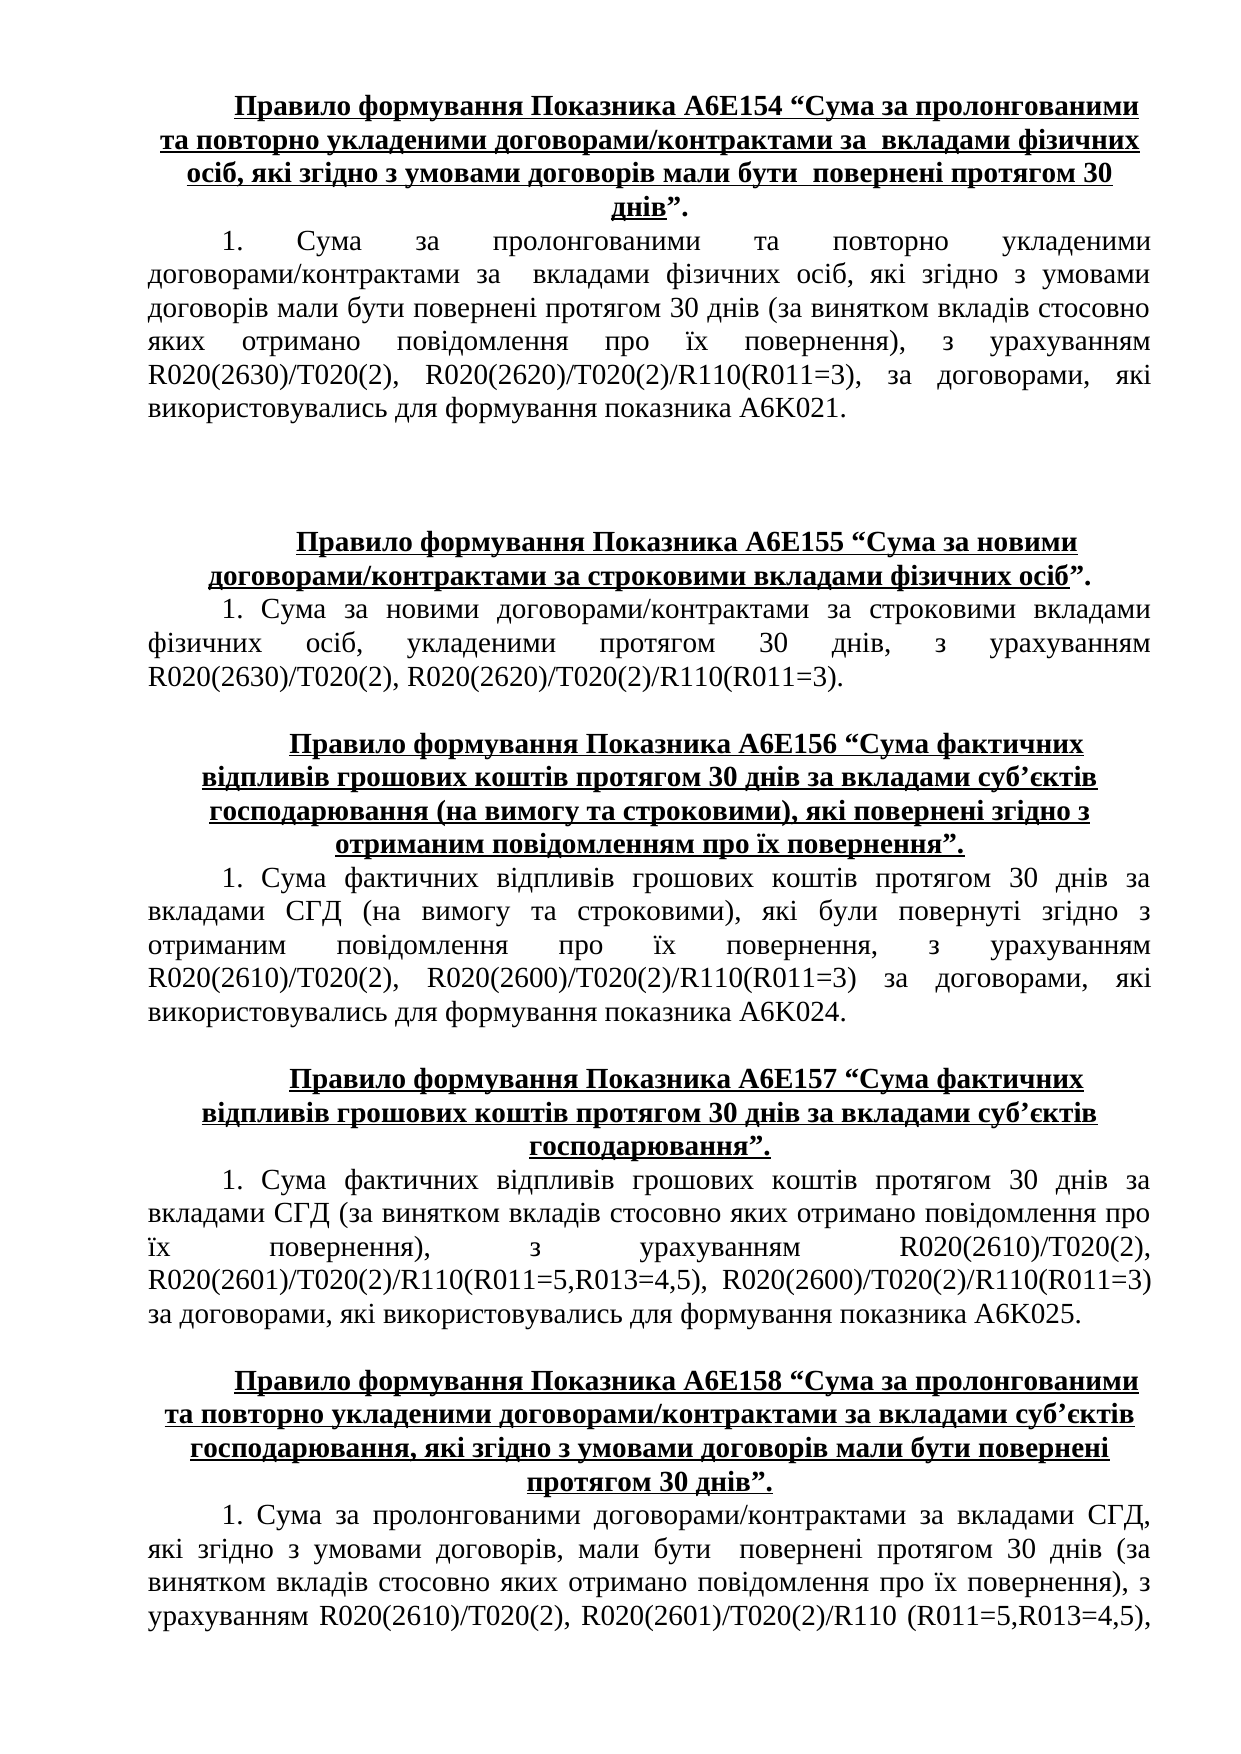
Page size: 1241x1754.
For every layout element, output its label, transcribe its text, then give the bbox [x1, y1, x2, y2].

text 1. Сума за новими договорами/контрактами за строковими вкладами фізичних осіб, укладеними протягом 30 днів, з урахуванням R020(2630)/T020(2), R020(2620)/T020(2)/R110(R011=3). [148, 592, 1152, 692]
text Правило формування Показника A6E157 “Сума фактичних відпливів грошових коштів протягом 30 днів за вкладами суб’єктів господарювання”. [148, 1061, 1152, 1162]
text Правило формування Показника A6E156 “Сума фактичних відпливів грошових коштів протягом 30 днів за вкладами суб’єктів господарювання (на вимогу та строковими), які повернені згідно з отриманим повідомленням про їх повернення”. [148, 726, 1152, 860]
text 1. Сума за пролонгованими та повторно укладеними договорами/контрактами за вкладами фізичних осіб, які згідно з умовами договорів мали бути повернені протягом 30 днів (за винятком вкладів стосовно яких отримано повідомлення про їх повернення), з урахуванням R020(2630)/T020(2), R020(2620)/T020(2)/R110(R011=3), за договорами, які використовувались для формування показника A6K021. [148, 223, 1152, 424]
text Правило формування Показника A6E158 “Сума за пролонгованими та повторно укладеними договорами/контрактами за вкладами суб’єктів господарювання, які згідно з умовами договорів мали бути повернені протягом 30 днів”. [148, 1363, 1152, 1497]
text Правило формування Показника A6E154 “Сума за пролонгованими та повторно укладеними договорами/контрактами за вкладами фізичних осіб, які згідно з умовами договорів мали бути повернені протягом 30 днів”. [148, 88, 1152, 223]
text Правило формування Показника A6E155 “Сума за новими договорами/контрактами за строковими вкладами фізичних осіб”. [148, 524, 1152, 592]
text 1. Сума фактичних відпливів грошових коштів протягом 30 днів за вкладами СГД (на вимогу та строковими), які були повернуті згідно з отриманим повідомлення про їх повернення, з урахуванням R020(2610)/T020(2), R020(2600)/T020(2)/R110(R011=3) за договорами, які використовувались для формування показника A6K024. [148, 860, 1152, 1028]
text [148, 1497, 1152, 1631]
text 1. Сума фактичних відпливів грошових коштів протягом 30 днів за вкладами СГД (за винятком вкладів стосовно яких отримано повідомлення про їх повернення), з урахуванням R020(2610)/T020(2), R020(2601)/T020(2)/R110(R011=5,R013=4,5), R020(2600)/T020(2)/R110(R011=3) за договорами, які використовувались для формування показника A6K025. [148, 1162, 1152, 1329]
